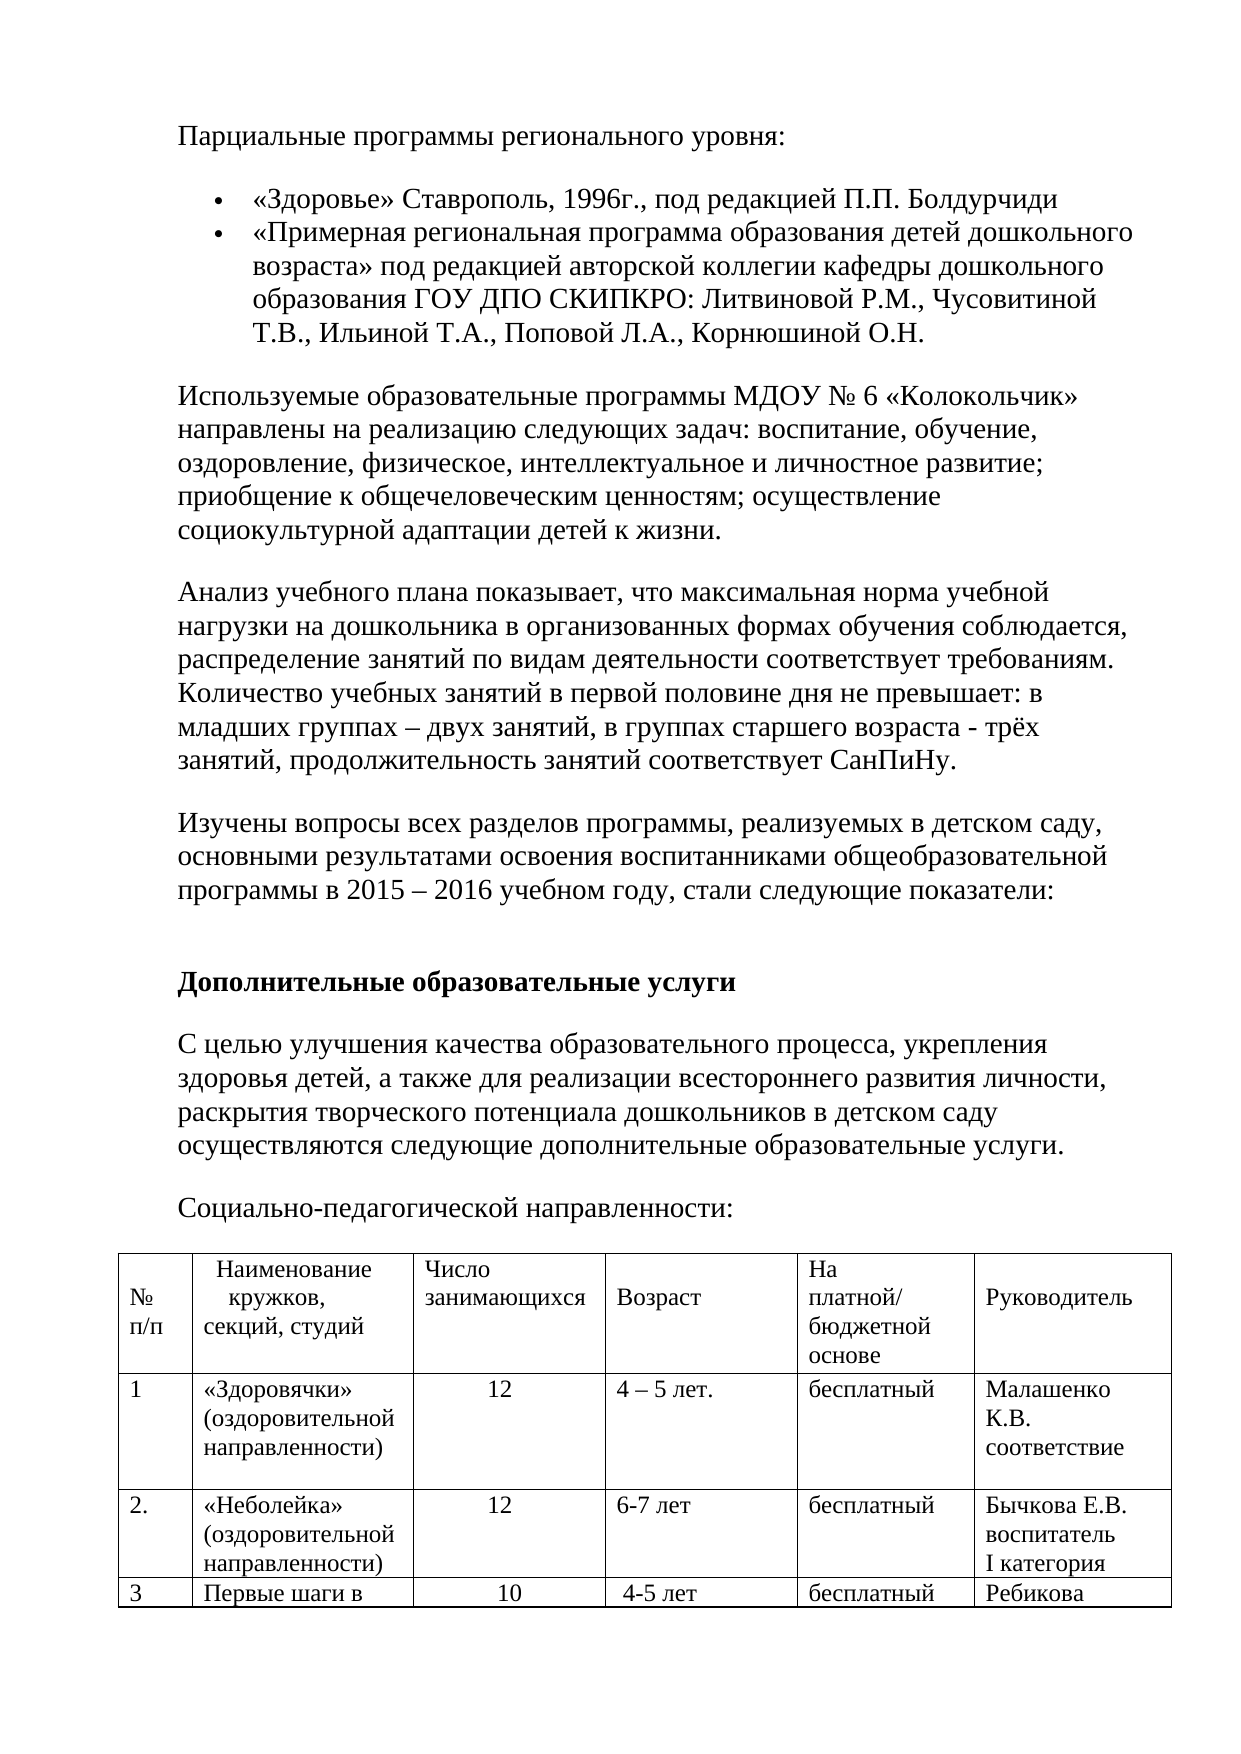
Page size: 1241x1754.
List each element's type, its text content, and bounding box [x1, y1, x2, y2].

table_cell «Здоровячки» (оздоровительной направленности) [193, 1374, 413, 1489]
text Анализ учебного плана показывает, что максимальная норма учебной нагрузки на дошкольника в организованных формах обучения соблюдается, распределение занятий по видам деятельности соответствует требованиям. Количество учебных занятий в первой половине дня не превышает: в младших группах – двух занятий, в группах старшего возраста - трёх занятий, продолжительность занятий соответствует СанПиНу. [177, 574, 1152, 776]
table_cell 6-7 лет [606, 1490, 797, 1577]
table_cell 1 [119, 1374, 192, 1489]
table_cell 3 [119, 1578, 192, 1606]
list «Примерная региональная программа образования детей дошкольного возраста» под редакцией авторской коллегии кафедры дошкольного образования ГОУ ДПО СКИПКРО: Литвиновой Р.М., Чусовитиной Т.В., Ильиной Т.А., Поповой Л.А., Корнюшиной О.Н. [215, 214, 1152, 348]
table_cell бесплатный [798, 1374, 974, 1489]
text Социально-педагогической направленности: [177, 1190, 1152, 1223]
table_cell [193, 1578, 413, 1606]
table_header Руководитель [975, 1254, 1171, 1373]
text Используемые образовательные программы МДОУ № 6 «Колокольчик» направлены на реализацию следующих задач: воспитание, обучение, оздоровление, физическое, интеллектуальное и личностное развитие; приобщение к общечеловеческим ценностям; осуществление социокультурной адаптации детей к жизни. [177, 378, 1152, 545]
table_cell 12 [414, 1490, 605, 1577]
text Парциальные программы регионального уровня: [177, 118, 1152, 152]
table_cell Малашенко К.В. соответствие [975, 1374, 1171, 1489]
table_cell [975, 1578, 1171, 1606]
table_cell 10 [414, 1578, 605, 1606]
table_header Наименование кружков, секций, студий [193, 1254, 413, 1373]
table_header № п/п [119, 1254, 192, 1373]
table_cell 4-5 лет [606, 1578, 797, 1606]
table_cell 2. [119, 1490, 192, 1577]
text Изучены вопросы всех разделов программы, реализуемых в детском саду, основными результатами освоения воспитанниками общеобразовательной программы в 2015 – 2016 учебном году, стали следующие показатели: [177, 805, 1152, 906]
table_header На платной/ бюджетной основе [798, 1254, 974, 1373]
table_cell 12 [414, 1374, 605, 1489]
table_header Возраст [606, 1254, 797, 1373]
list «Здоровье» Ставрополь, 1996г., под редакцией П.П. Болдурчиди [215, 181, 1152, 214]
table_cell Бычкова Е.В. воспитатель I категория [975, 1490, 1171, 1577]
table_cell «Неболейка» (оздоровительной направленности) [193, 1490, 413, 1577]
table_cell бесплатный [798, 1578, 974, 1606]
table_cell бесплатный [798, 1490, 974, 1577]
text Дополнительные образовательные услуги [177, 964, 1152, 997]
table_header Число занимающихся [414, 1254, 605, 1373]
text С целью улучшения качества образовательного процесса, укрепления здоровья детей, а также для реализации всестороннего развития личности, раскрытия творческого потенциала дошкольников в детском саду осуществляются следующие дополнительные образовательные услуги. [177, 1027, 1152, 1161]
table_cell 4 – 5 лет. [606, 1374, 797, 1489]
